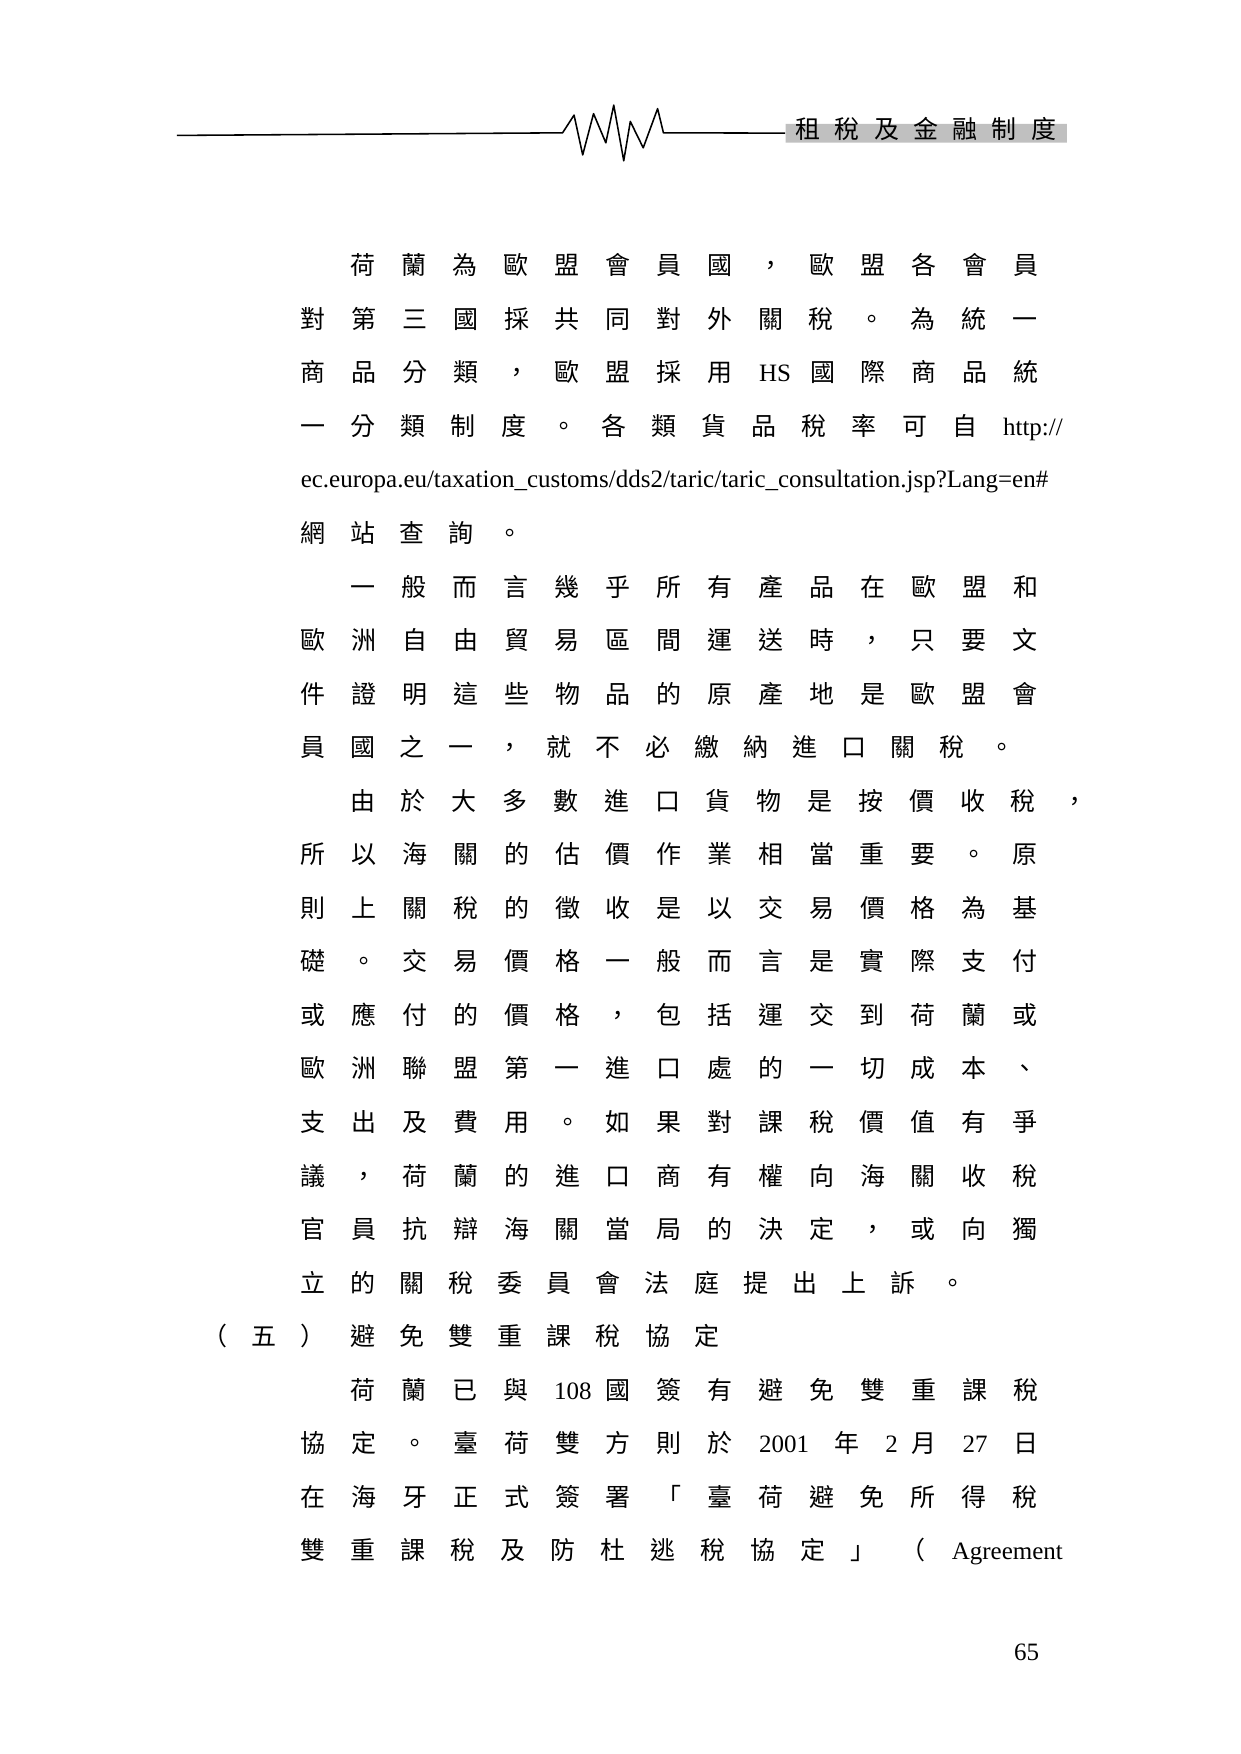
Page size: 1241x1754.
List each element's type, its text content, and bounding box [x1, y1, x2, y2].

text 一般而言幾乎所有產品在歐盟和歐洲自由貿易區間運送時，只要文件證明這些物品的原產地是歐盟會員國之一，就不必繳納進口關稅。 [276, 558, 1063, 773]
text 由於大多數進口貨物是按價收稅，所以海關的估價作業相當重要。原則上關稅的徵收是以交易價格為基礎。交易價格一般而言是實際支付或應付的價格，包括運交到荷蘭或歐洲聯盟第一進口處的一切成本、支出及費用。如果對課稅價值有爭議，荷蘭的進口商有權向海關收稅官員抗辯海關當局的決定，或向獨立的關稅委員會法庭提出上訴。 [276, 773, 1063, 1308]
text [276, 1362, 1063, 1576]
text （五）避免雙重課稅協定 [202, 1308, 1063, 1362]
text 荷蘭為歐盟會員國，歐盟各會員對第三國採共同對外關稅。為統一商品分類，歐盟採用HS國際商品統一分類制度。各類貨品稅率可自http://ec.europa.eu/taxation_customs/dds2/taric/taric_consultation.jsp?Lang=en#網站查詢。 [276, 237, 1063, 558]
